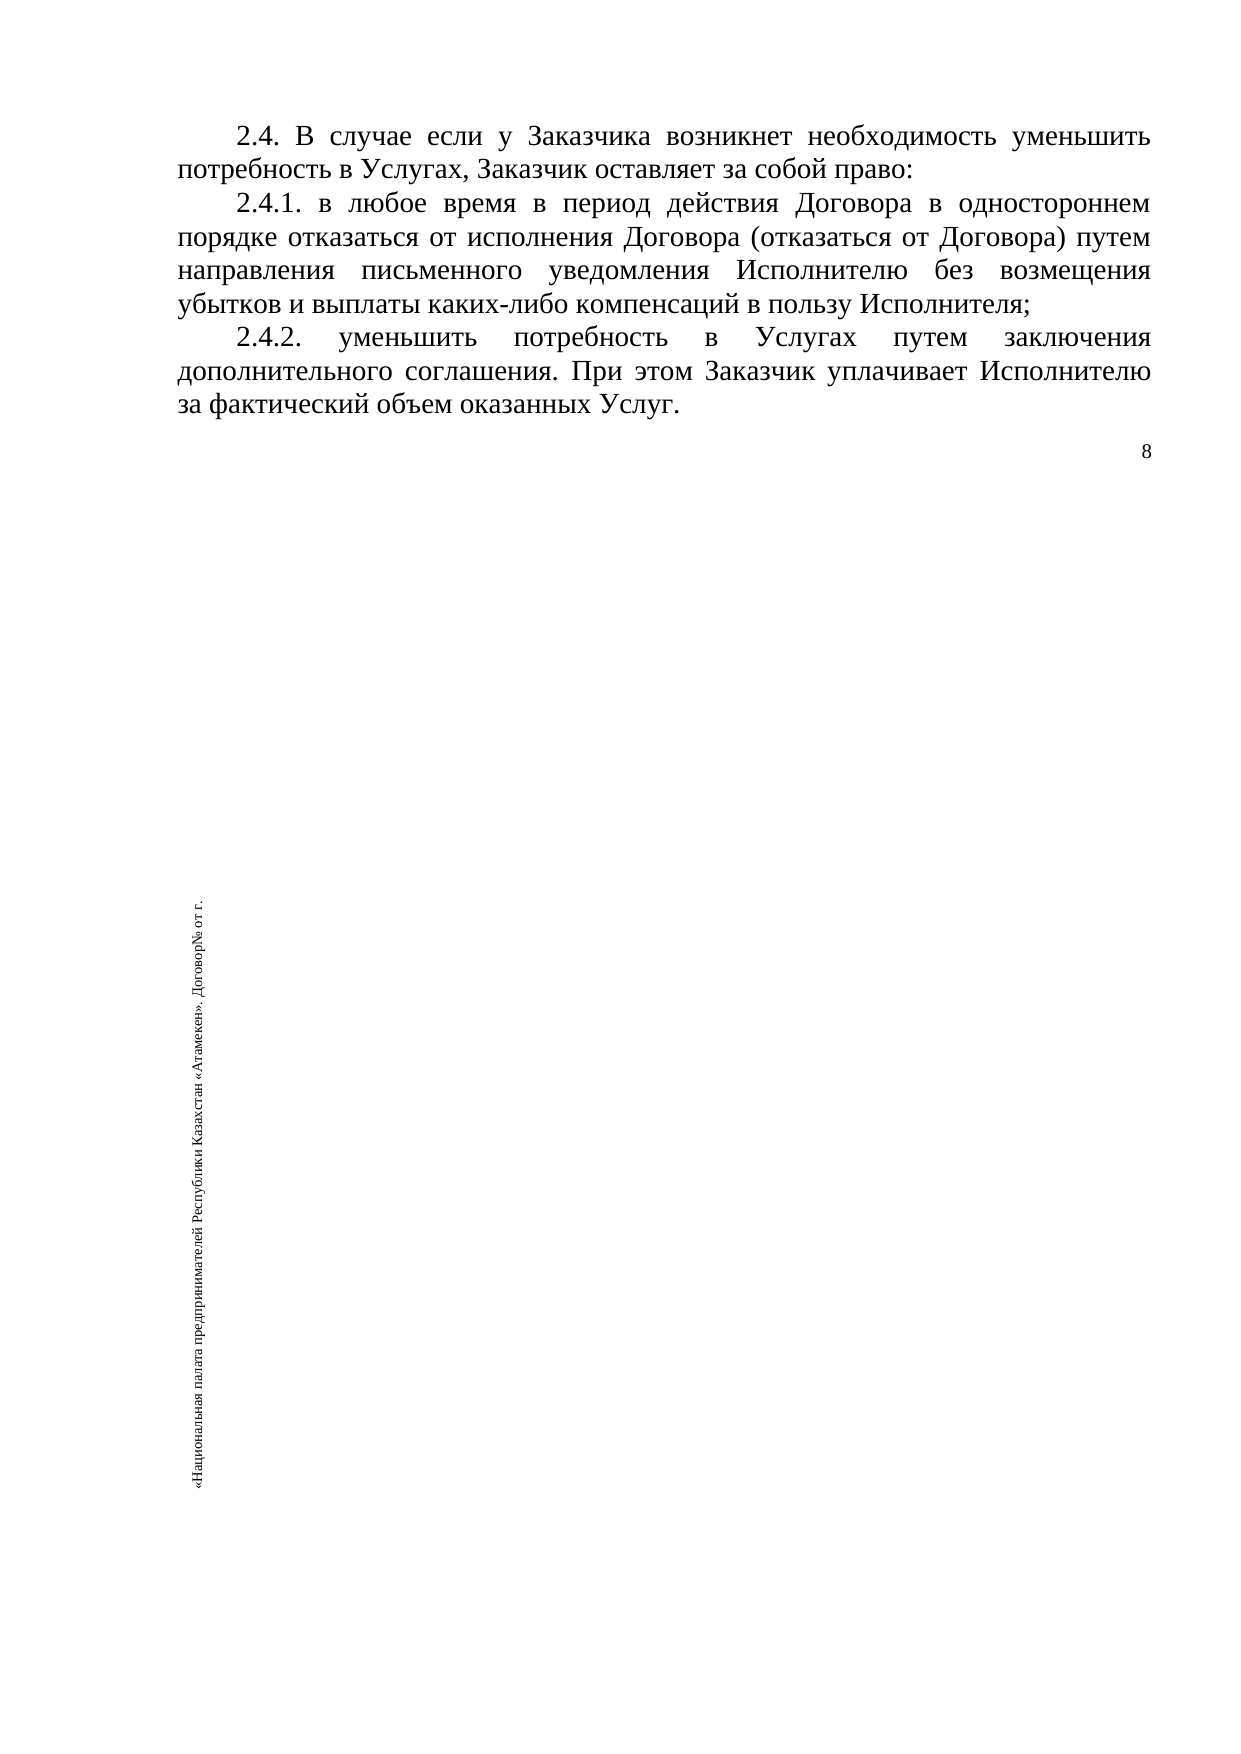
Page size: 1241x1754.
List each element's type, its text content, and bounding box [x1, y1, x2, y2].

text 2.4. В случае если у Заказчика возникнет необходимость уменьшить потребность в Услугах, Заказчик оставляет за собой право: [177, 118, 1152, 185]
text 2.4.2. уменьшить потребность в Услугах путем заключения дополнительного соглашения. При этом Заказчик уплачивает Исполнителю за фактический объем оказанных Услуг. [177, 319, 1152, 420]
text 2.4.1. в любое время в период действия Договора в одностороннем порядке отказаться от исполнения Договора (отказаться от Договора) путем направления письменного уведомления Исполнителю без возмещения убытков и выплаты каких-либо компенсаций в пользу Исполнителя; [177, 185, 1152, 319]
